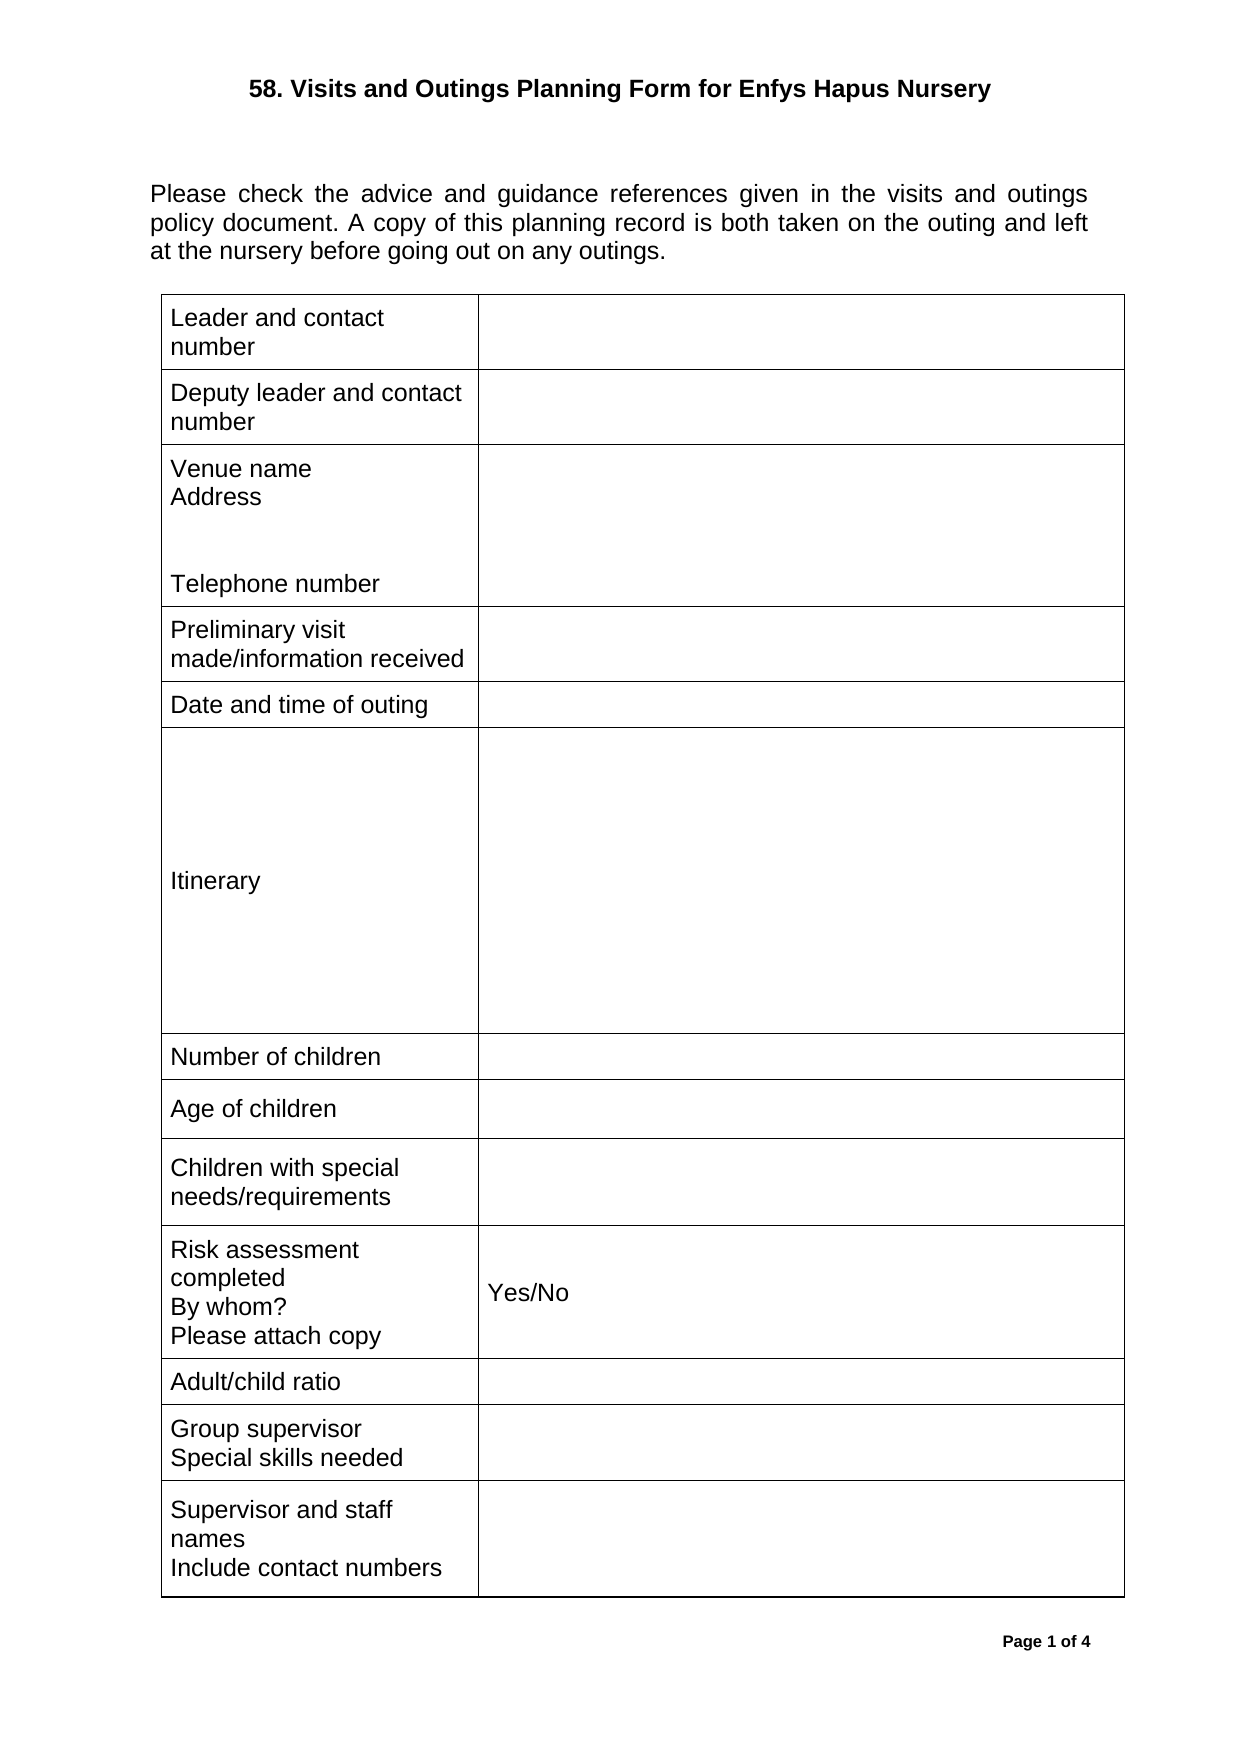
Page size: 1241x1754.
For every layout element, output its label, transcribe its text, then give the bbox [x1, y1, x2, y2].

table_cell Venue name Address Telephone number [162, 445, 478, 606]
table_cell [479, 1359, 1124, 1404]
table_cell Date and time of outing [162, 682, 478, 727]
table_cell [479, 1034, 1124, 1079]
table_cell [479, 607, 1124, 681]
table_cell Adult/child ratio [162, 1359, 478, 1404]
table_cell [479, 445, 1124, 606]
table_cell Preliminary visit made/information received [162, 607, 478, 681]
table_header Leader and contact number [162, 295, 478, 369]
table_cell [479, 1080, 1124, 1137]
table_cell [479, 1405, 1124, 1479]
table_cell Risk assessment completed By whom? Please attach copy [162, 1226, 478, 1358]
table_header [479, 295, 1124, 369]
table_cell Group supervisor Special skills needed [162, 1405, 478, 1479]
table_cell [479, 728, 1124, 1032]
table_cell [479, 682, 1124, 727]
text Please check the advice and guidance references given in the visits and outings policy document. A copy of this planning record is both taken on the outing and left at the nursery before going out on any outings. [150, 179, 1090, 265]
table_cell Deputy leader and contact number [162, 370, 478, 444]
table_cell Itinerary [162, 728, 478, 1032]
table_cell Children with special needs/requirements [162, 1139, 478, 1225]
table_cell Age of children [162, 1080, 478, 1137]
table_cell Number of children [162, 1034, 478, 1079]
table_cell [479, 1481, 1124, 1596]
table_cell [479, 370, 1124, 444]
table_cell Yes/No [479, 1226, 1124, 1358]
table_cell [479, 1139, 1124, 1225]
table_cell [162, 1481, 478, 1596]
